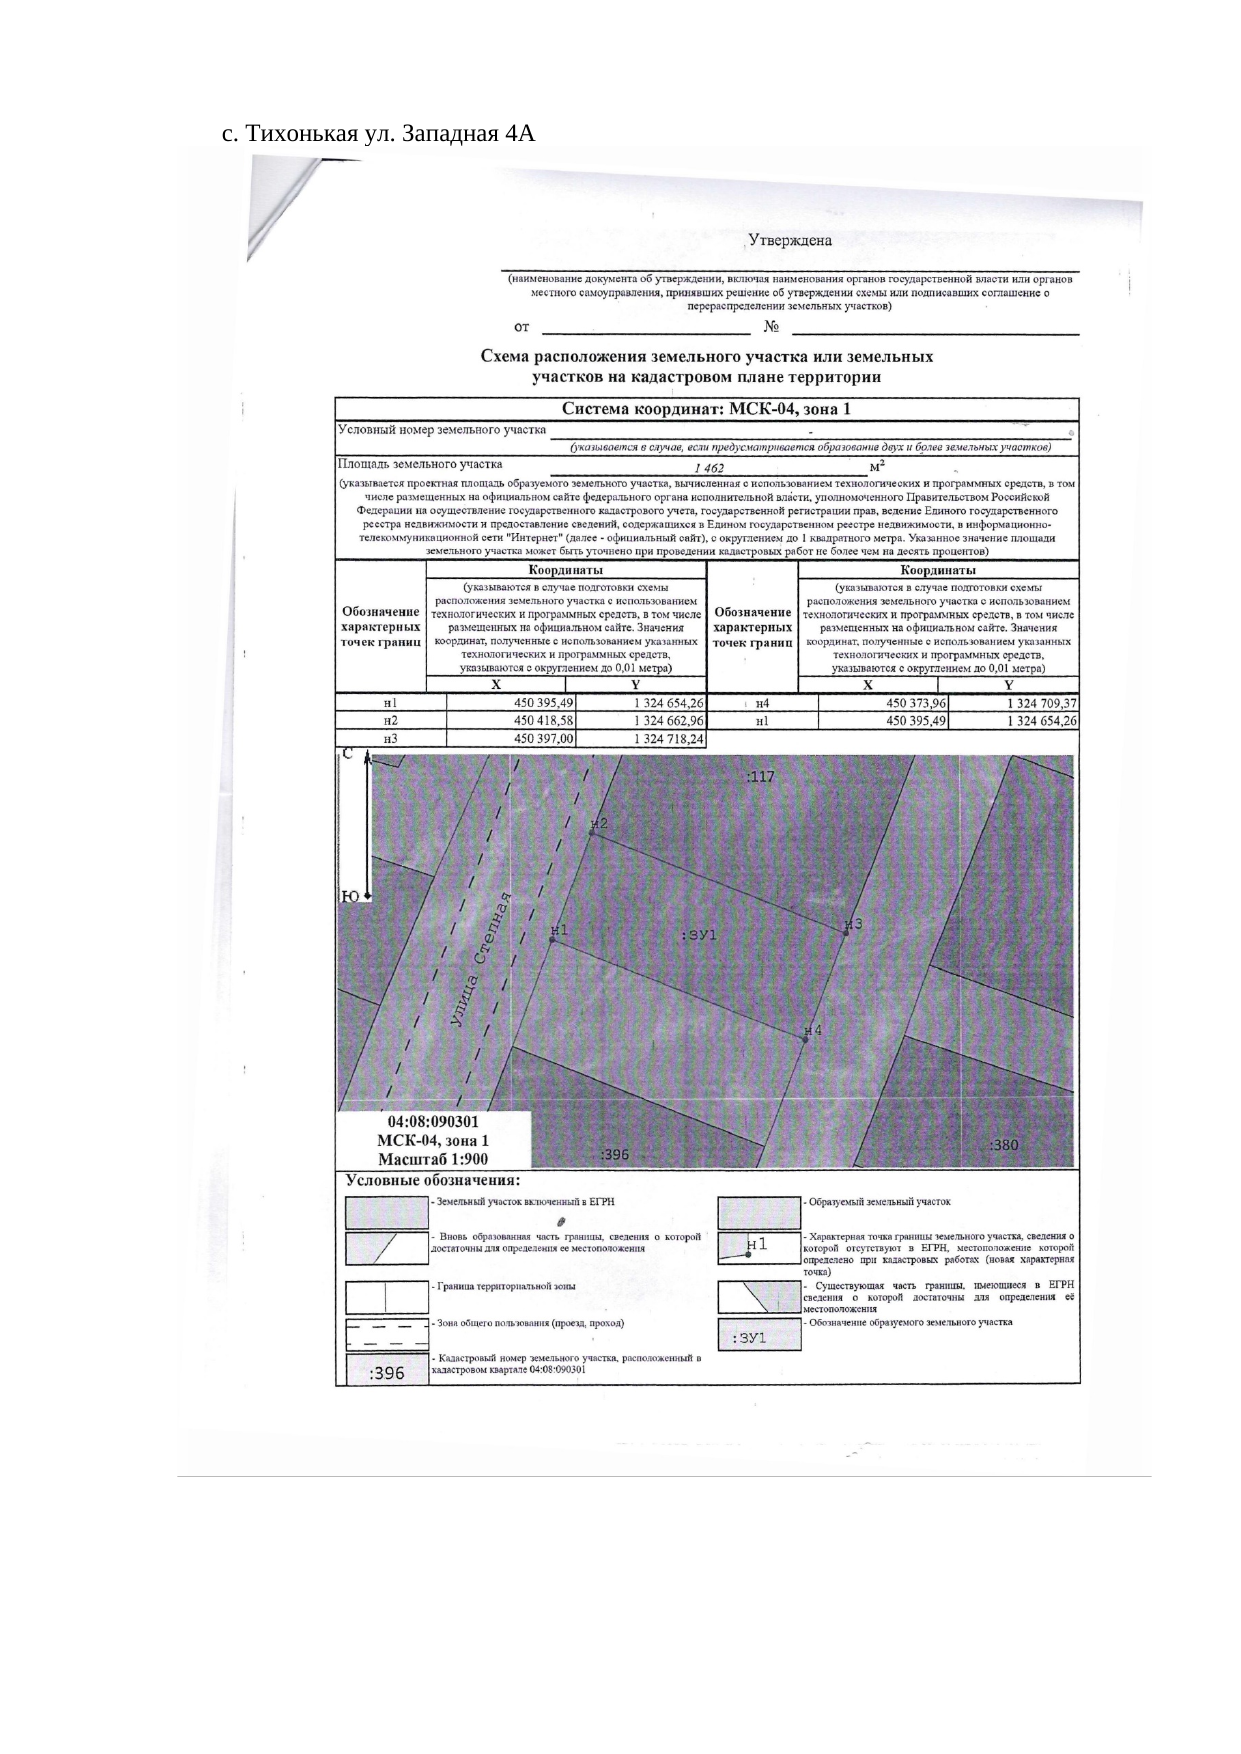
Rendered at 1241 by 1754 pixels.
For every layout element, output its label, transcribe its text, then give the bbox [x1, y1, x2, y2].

text с. Тихонькая ул. Западная 4А [177, 118, 1152, 146]
picture [177, 146, 1152, 1477]
